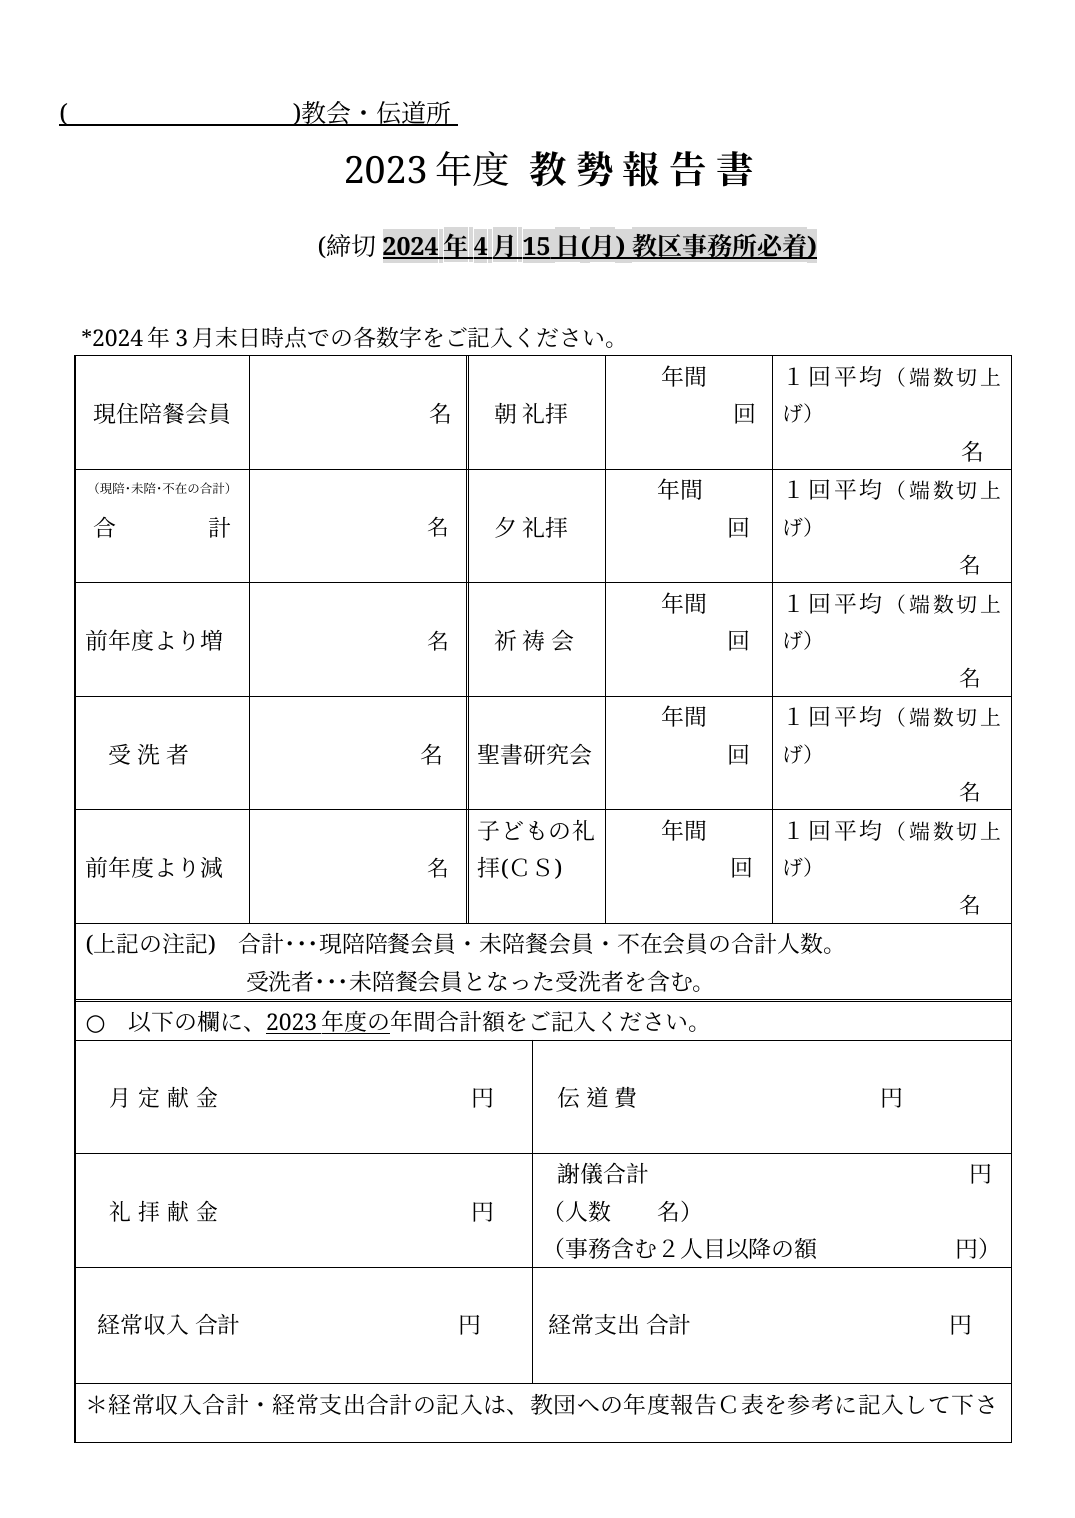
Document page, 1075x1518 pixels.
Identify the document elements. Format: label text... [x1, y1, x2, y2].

table_cell 名 [250, 810, 466, 923]
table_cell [76, 1384, 1011, 1442]
table_cell 年間 回 [606, 583, 772, 696]
table_cell 年間 回 [606, 810, 772, 923]
table_cell 月 定 献 金 円 [76, 1041, 532, 1153]
table_cell 夕 礼拝 [469, 470, 605, 582]
table_cell 年間 回 [606, 470, 772, 582]
table_header １回平均（端数切上げ） 名 [773, 356, 1011, 469]
table_cell 受 洗 者 [76, 697, 249, 809]
table_cell １回平均（端数切上げ） 名 [773, 583, 1011, 696]
table_cell 謝儀合計 円 （人数 名） （事務含む２人目以降の額 円） [533, 1154, 1011, 1267]
table_header 現住陪餐会員 [76, 356, 249, 469]
table_cell (上記の注記) 合計･･･現陪陪餐会員・未陪餐会員・不在会員の合計人数。 受洗者･･･未陪餐会員となった受洗者を含む。 [76, 924, 1011, 999]
table_cell 名 [250, 583, 466, 696]
table_cell 名 [250, 470, 466, 582]
table_cell 名 [250, 697, 466, 809]
text *2024年3月末日時点での各数字をご記入ください。 [59, 318, 1016, 355]
table_cell 伝 道 費 円 [533, 1041, 1011, 1153]
table_cell 聖書研究会 [469, 697, 605, 809]
table_header 名 [250, 356, 466, 469]
table_cell １回平均（端数切上げ） 名 [773, 470, 1011, 582]
table_cell １回平均（端数切上げ） 名 [773, 810, 1011, 923]
table_cell 前年度より増 [76, 583, 249, 696]
text 2023年度 教 勢 報 告 書 (締切 2024年4月15日(月) 教区事務所必着) [59, 130, 1016, 280]
text ( )教会・伝道所 [59, 93, 1016, 130]
table_cell 経常支出 合計 円 [533, 1268, 1011, 1383]
table_cell １回平均（端数切上げ） 名 [773, 697, 1011, 809]
table_header 朝 礼拝 [469, 356, 605, 469]
table_header 年間 回 [606, 356, 772, 469]
table_cell ○ 以下の欄に、2023年度の年間合計額をご記入ください。 [76, 1002, 1011, 1039]
table_cell 子どもの礼拝(ＣＳ) [469, 810, 605, 923]
table_cell 祈 祷 会 [469, 583, 605, 696]
table_cell 年間 回 [606, 697, 772, 809]
table_cell 前年度より減 [76, 810, 249, 923]
table_cell 経常収入 合計 円 [76, 1268, 532, 1383]
table_cell 礼 拝 献 金 円 [76, 1154, 532, 1267]
table_cell （現陪･未陪･不在の合計）合 計 [76, 470, 249, 582]
